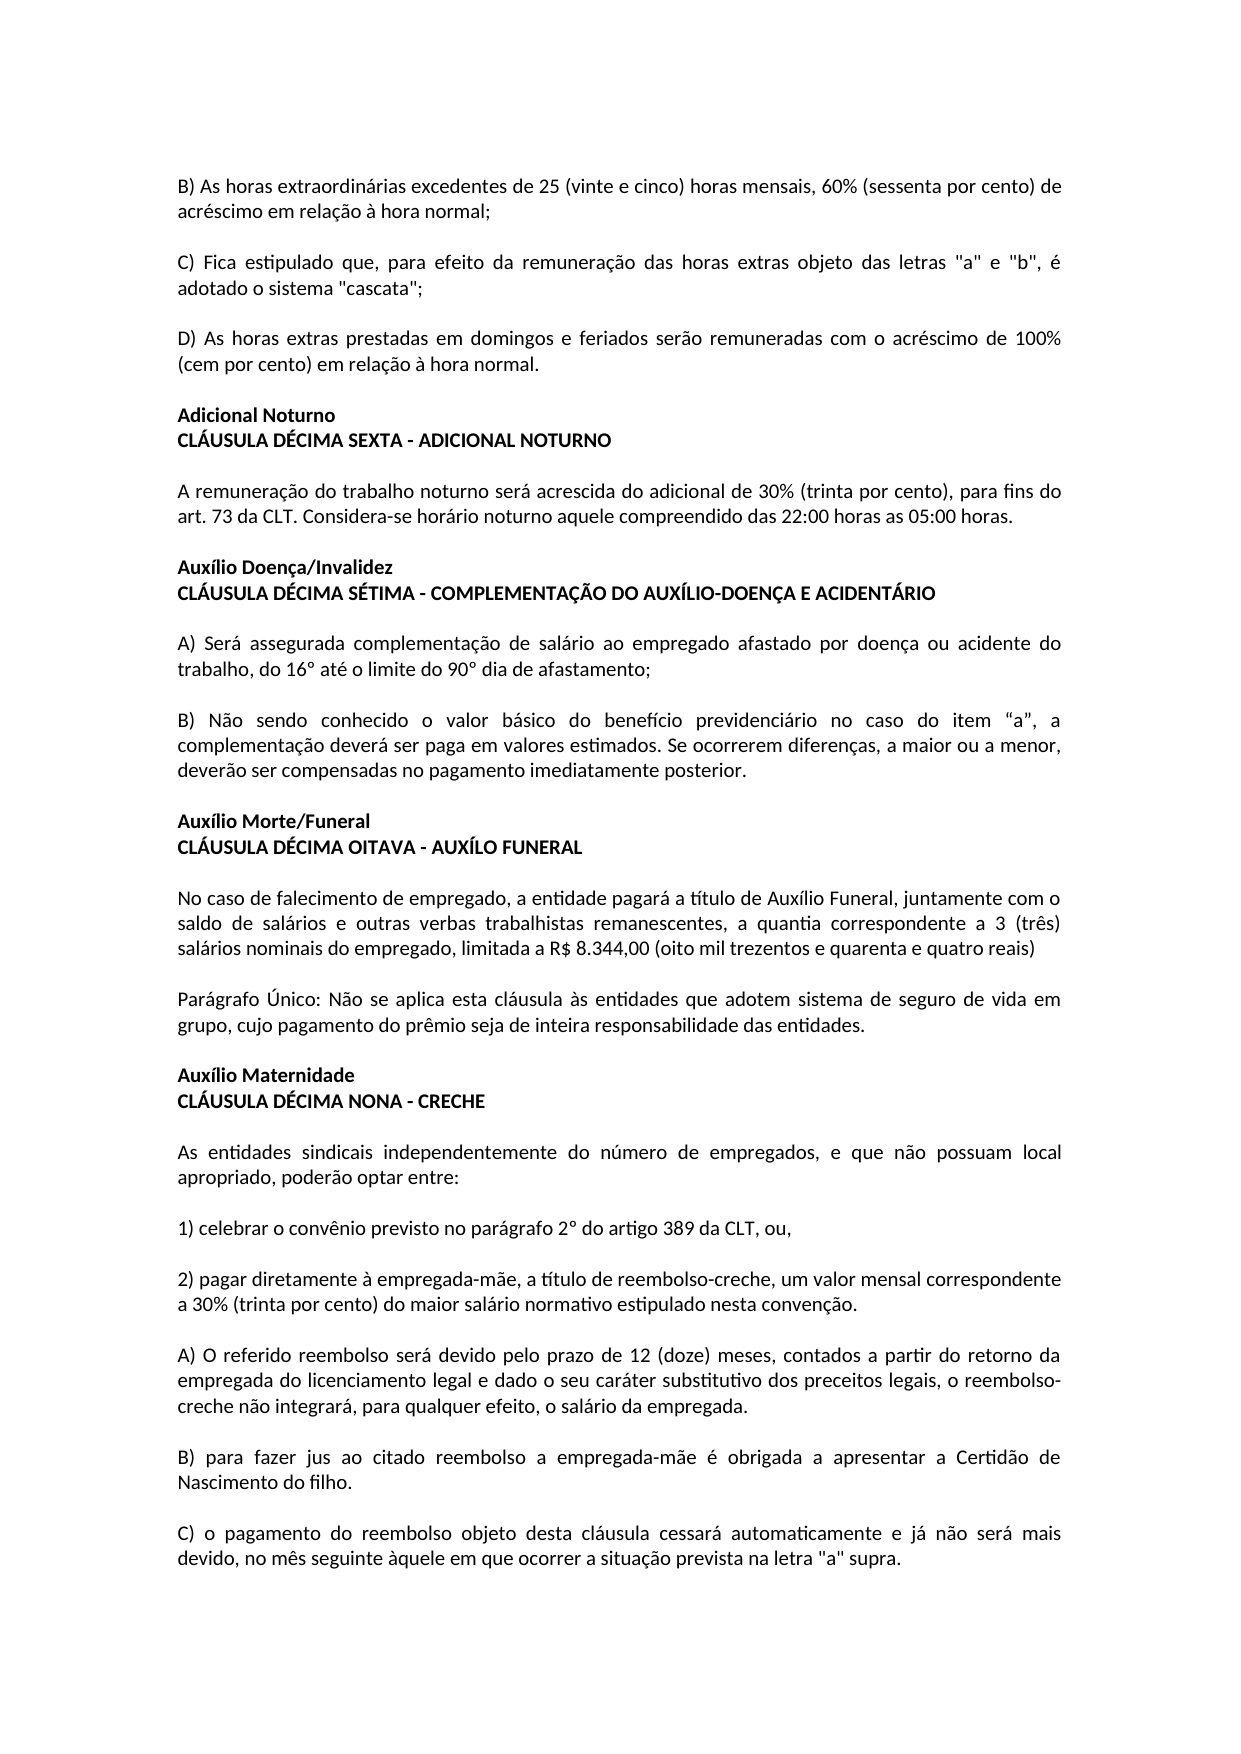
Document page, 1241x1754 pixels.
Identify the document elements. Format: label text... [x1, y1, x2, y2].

text A remuneração do trabalho noturno será acrescida do adicional de 30% (trinta por cento), para fins do art. 73 da CLT. Considera-se horário noturno aquele compreendido das 22:00 horas as 05:00 horas. [177, 478, 1063, 529]
text A) O referido reembolso será devido pelo prazo de 12 (doze) meses, contados a partir do retorno da empregada do licenciamento legal e dado o seu caráter substitutivo dos preceitos legais, o reembolso-creche não integrará, para qualquer efeito, o salário da empregada. [177, 1342, 1063, 1418]
text 2) pagar diretamente à empregada-mãe, a título de reembolso-creche, um valor mensal correspondente a 30% (trinta por cento) do maior salário normativo estipulado nesta convenção. [177, 1266, 1063, 1317]
text B) As horas extraordinárias excedentes de 25 (vinte e cinco) horas mensais, 60% (sessenta por cento) de acréscimo em relação à hora normal; [177, 173, 1063, 224]
text Parágrafo Único: Não se aplica esta cláusula às entidades que adotem sistema de seguro de vida em grupo, cujo pagamento do prêmio seja de inteira responsabilidade das entidades. [177, 986, 1063, 1037]
text Auxílio Maternidade [177, 1063, 1063, 1088]
text B) Não sendo conhecido o valor básico do benefício previdenciário no caso do item “a”, a complementação deverá ser paga em valores estimados. Se ocorrerem diferenças, a maior ou a menor, deverão ser compensadas no pagamento imediatamente posterior. [177, 707, 1063, 783]
text CLÁUSULA DÉCIMA OITAVA - AUXÍLO FUNERAL [177, 834, 1063, 859]
text C) Fica estipulado que, para efeito da remuneração das horas extras objeto das letras "a" e "b", é adotado o sistema "cascata"; [177, 249, 1063, 300]
text CLÁUSULA DÉCIMA NONA - CRECHE [177, 1088, 1063, 1113]
text No caso de falecimento de empregado, a entidade pagará a título de Auxílio Funeral, juntamente com o saldo de salários e outras verbas trabalhistas remanescentes, a quantia correspondente a 3 (três) salários nominais do empregado, limitada a R$ 8.344,00 (oito mil trezentos e quarenta e quatro reais) [177, 885, 1063, 961]
text D) As horas extras prestadas em domingos e feriados serão remuneradas com o acréscimo de 100% (cem por cento) em relação à hora normal. [177, 326, 1063, 376]
text C) o pagamento do reembolso objeto desta cláusula cessará automaticamente e já não será mais devido, no mês seguinte àquele em que ocorrer a situação prevista na letra "a" supra. [177, 1520, 1063, 1571]
text Auxílio Doença/Invalidez [177, 554, 1063, 580]
text 1) celebrar o convênio previsto no parágrafo 2º do artigo 389 da CLT, ou, [177, 1215, 1063, 1241]
text CLÁUSULA DÉCIMA SÉTIMA - COMPLEMENTAÇÃO DO AUXÍLIO-DOENÇA E ACIDENTÁRIO [177, 580, 1063, 605]
text CLÁUSULA DÉCIMA SEXTA - ADICIONAL NOTURNO [177, 427, 1063, 453]
text Adicional Noturno [177, 402, 1063, 427]
text Auxílio Morte/Funeral [177, 808, 1063, 834]
text As entidades sindicais independentemente do número de empregados, e que não possuam local apropriado, poderão optar entre: [177, 1139, 1063, 1190]
text A) Será assegurada complementação de salário ao empregado afastado por doença ou acidente do trabalho, do 16º até o limite do 90º dia de afastamento; [177, 631, 1063, 681]
text B) para fazer jus ao citado reembolso a empregada-mãe é obrigada a apresentar a Certidão de Nascimento do filho. [177, 1444, 1063, 1495]
